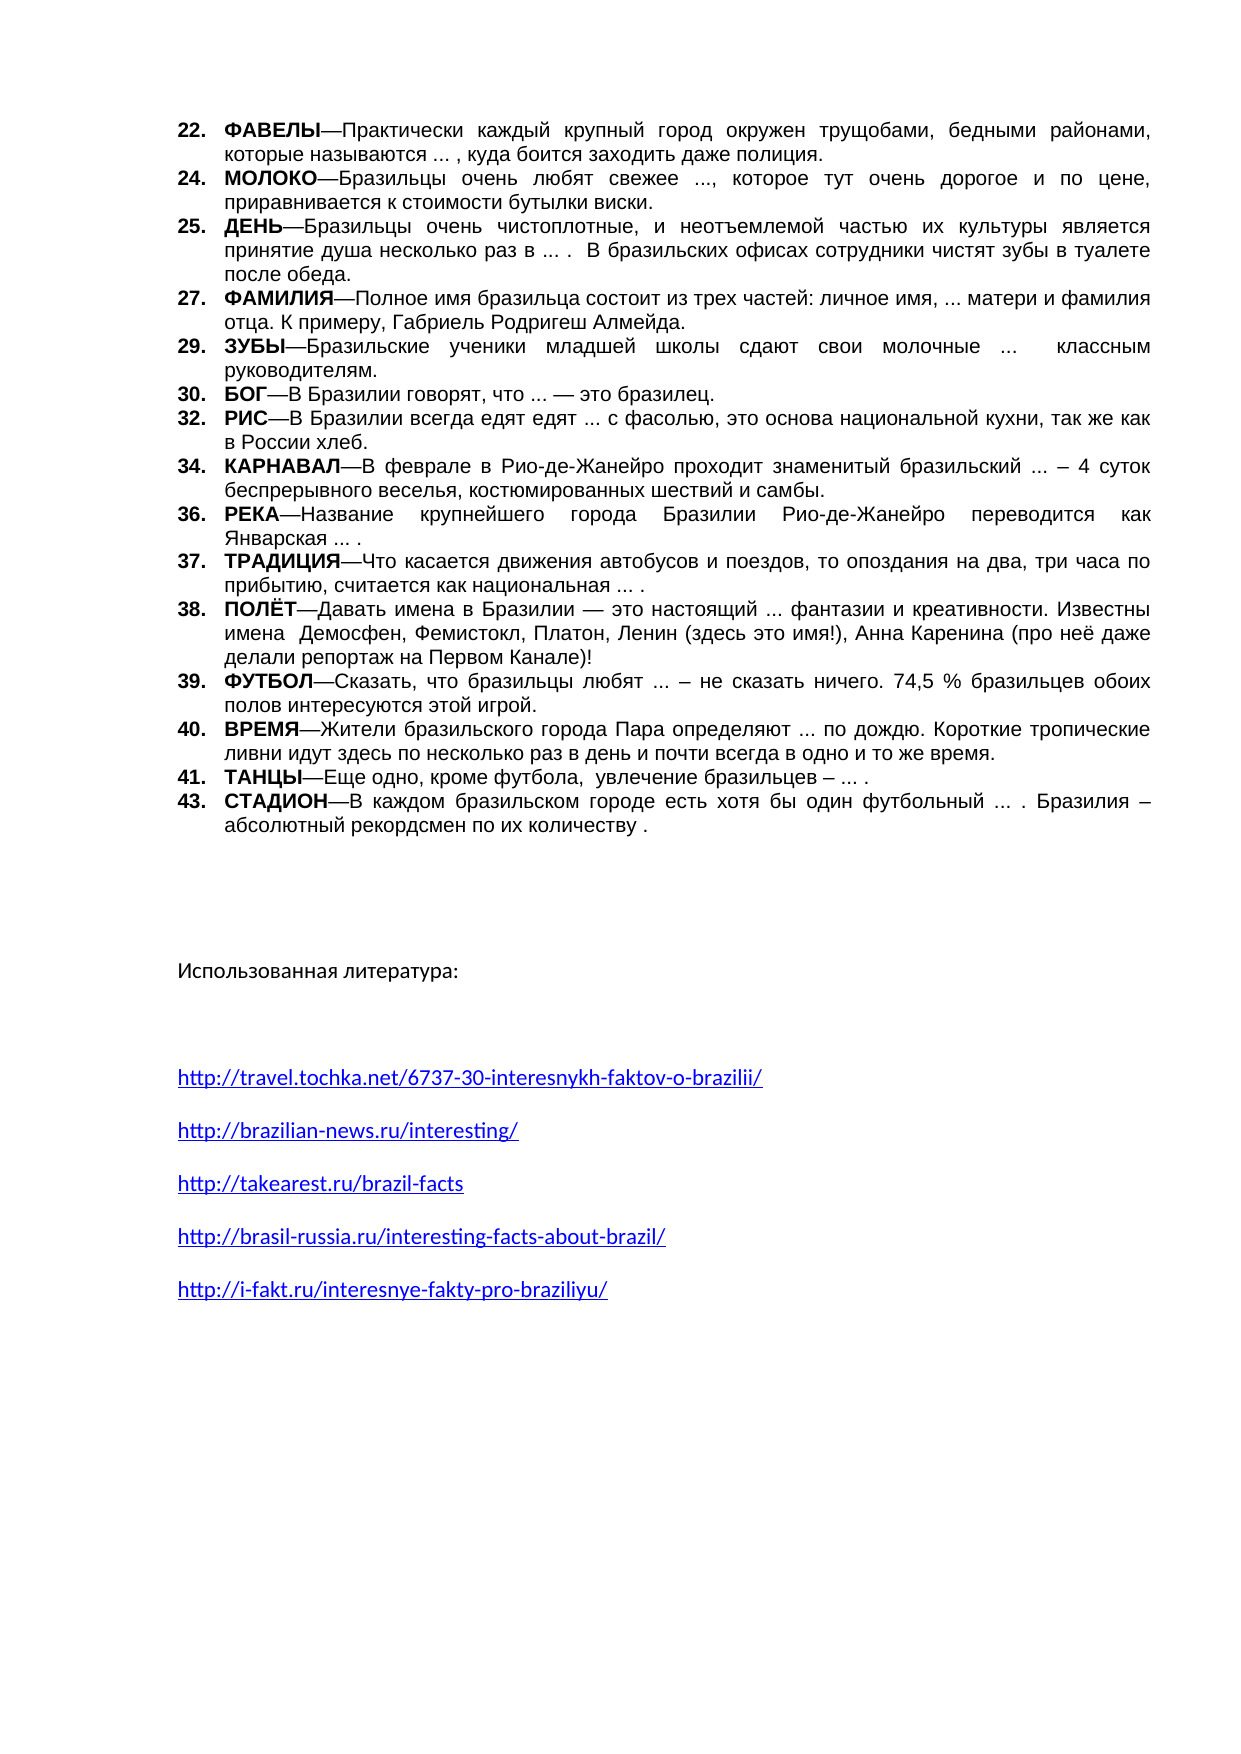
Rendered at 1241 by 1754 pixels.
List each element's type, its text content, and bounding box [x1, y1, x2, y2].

text 36. РЕКА—Название крупнейшего города Бразилии Рио-де-Жанейро переводится как Январская ... . [177, 501, 1152, 549]
text 27. ФАМИЛИЯ—Полное имя бразильца состоит из трех частей: личное имя, ... матери и фамилия отца. К примеру, Габриель Родригеш Алмейда. [177, 286, 1152, 334]
text http://travel.tochka.net/6737-30-interesnykh-faktov-o-brazilii/ [177, 1063, 1152, 1091]
text http://brasil-russia.ru/interesting-facts-about-brazil/ [177, 1222, 1152, 1250]
text 25. ДЕНЬ—Бразильцы очень чистоплотные, и неотъемлемой частью их культуры является принятие душа несколько раз в ... . В бразильских офисах сотрудники чистят зубы в туалете после обеда. [177, 214, 1152, 286]
text 22. ФАВЕЛЫ—Практически каждый крупный город окружен трущобами, бедными районами, которые называются ... , куда боится заходить даже полиция. [177, 118, 1152, 166]
text http://brazilian-news.ru/interesting/ [177, 1116, 1152, 1144]
text 34. КАРНАВАЛ—В феврале в Рио-де-Жанейро проходит знаменитый бразильский ... – 4 суток беспрерывного веселья, костюмированных шествий и самбы. [177, 453, 1152, 501]
text 32. РИС—В Бразилии всегда едят едят ... с фасолью, это основа национальной кухни, так же как в России хлеб. [177, 406, 1152, 453]
text http://takearest.ru/brazil-facts [177, 1169, 1152, 1197]
text 41. ТАНЦЫ—Еще одно, кроме футбола, увлечение бразильцев – ... . [177, 765, 1152, 789]
text 38. ПОЛЁТ—Давать имена в Бразилии — это настоящий ... фантазии и креативности. Известны имена Демосфен, Фемистокл, Платон, Ленин (здесь это имя!), Анна Каренина (про неё даже делали репортаж на Первом Канале)! [177, 597, 1152, 669]
text 37. ТРАДИЦИЯ—Что касается движения автобусов и поездов, то опоздания на два, три часа по прибытию, считается как национальная ... . [177, 549, 1152, 597]
text 29. ЗУБЫ—Бразильские ученики младшей школы сдают свои молочные ... классным руководителям. [177, 334, 1152, 382]
text 39. ФУТБОЛ—Сказать, что бразильцы любят ... – не сказать ничего. 74,5 % бразильцев обоих полов интересуются этой игрой. [177, 669, 1152, 717]
text Использованная литература: [177, 957, 1152, 985]
text 43. СТАДИОН—В каждом бразильском городе есть хотя бы один футбольный ... . Бразилия – абсолютный рекордсмен по их количеству . [177, 789, 1152, 837]
text 24. МОЛОКО—Бразильцы очень любят свежее ..., которое тут очень дорогое и по цене, приравнивается к стоимости бутылки виски. [177, 166, 1152, 214]
text 40. ВРЕМЯ—Жители бразильского города Пара определяют ... по дождю. Короткие тропические ливни идут здесь по несколько раз в день и почти всегда в одно и то же время. [177, 717, 1152, 765]
text 30. БОГ—В Бразилии говорят, что ... — это бразилец. [177, 382, 1152, 406]
text http://i-fakt.ru/interesnye-fakty-pro-braziliyu/ [177, 1275, 1152, 1303]
